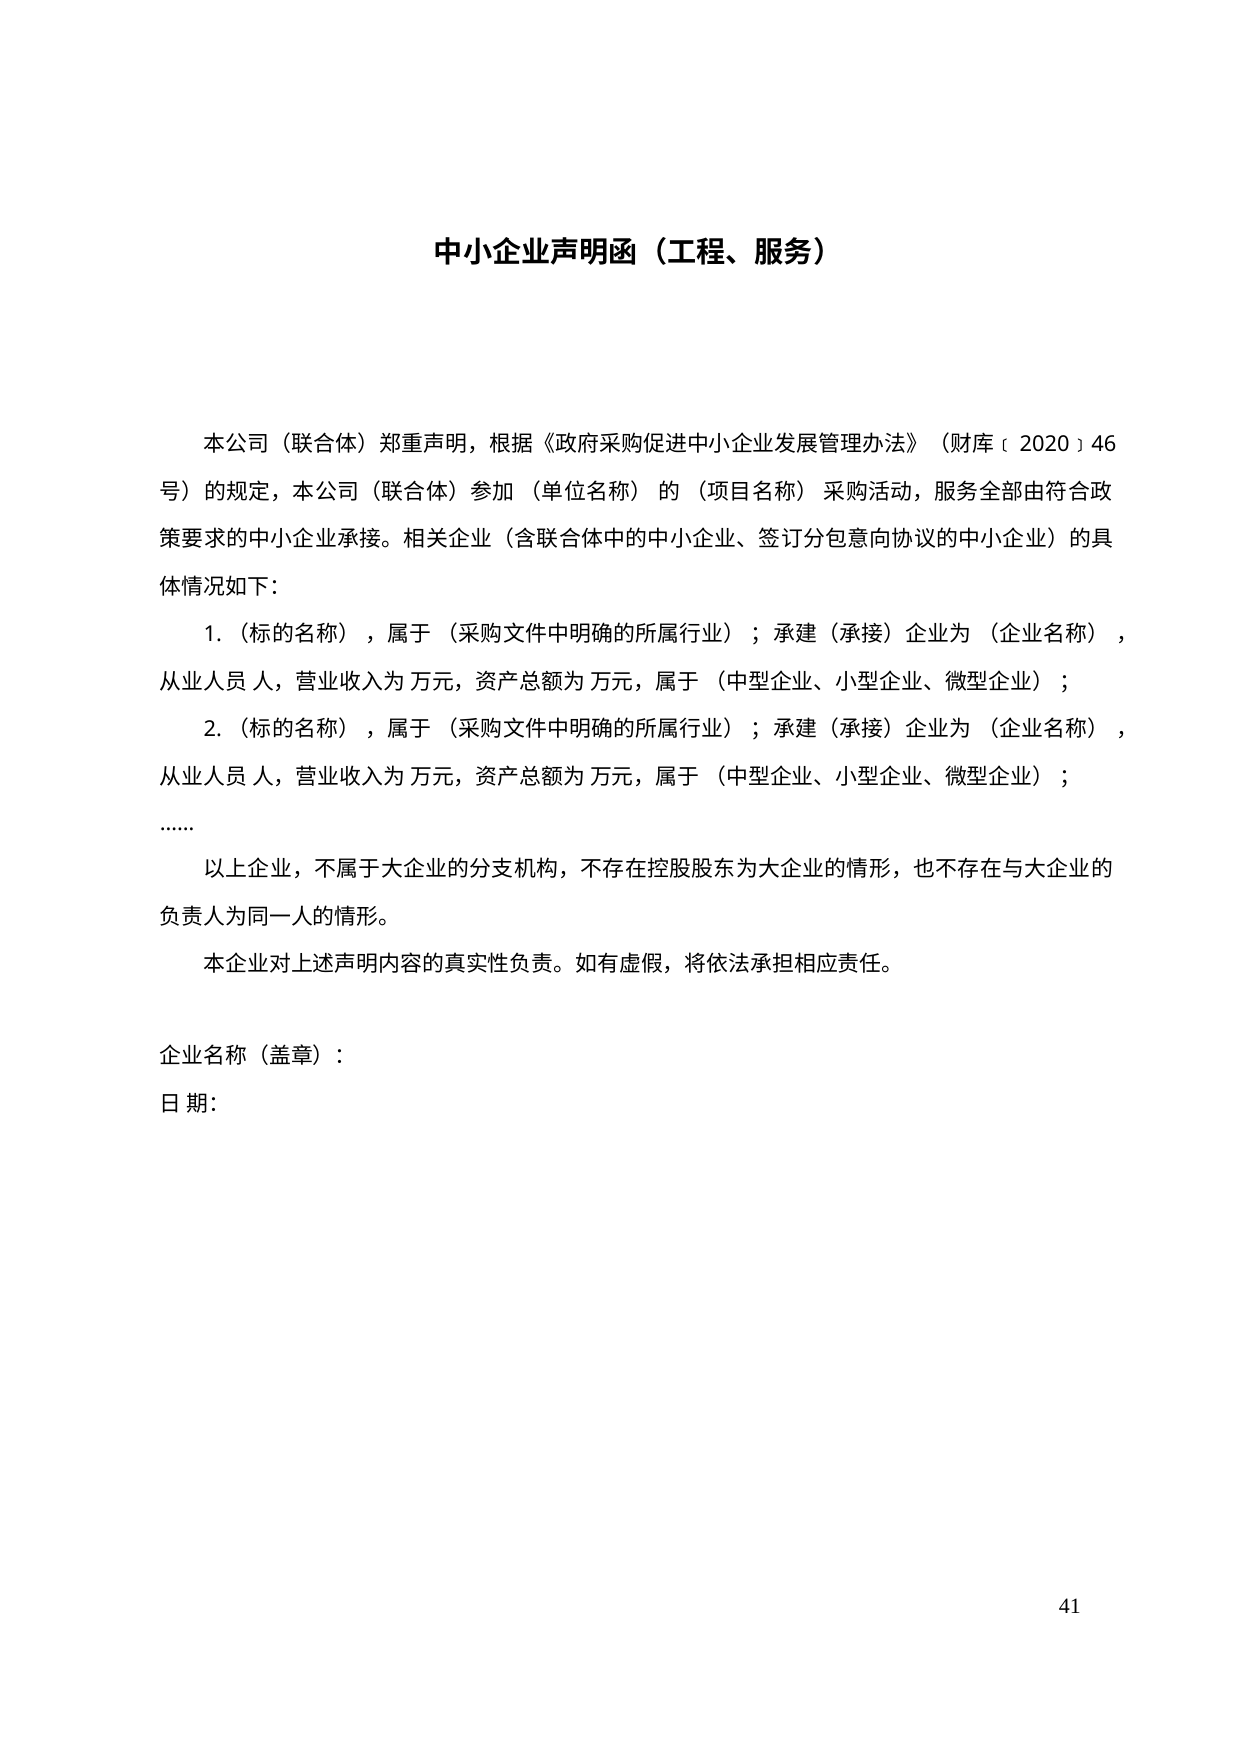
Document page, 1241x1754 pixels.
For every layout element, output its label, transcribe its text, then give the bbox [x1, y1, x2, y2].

text 中小企业声明函（工程、服务） [159, 229, 1116, 271]
text …… [159, 806, 1116, 836]
text 企业名称（盖章）： [159, 1038, 1116, 1070]
text 2. （标的名称） ，属于 （采购文件中明确的所属行业） ；承建（承接）企业为 （企业名称） ，从业人员 人，营业收入为 万元，资产总额为 万元，属于 （中型企业、小型企业、微型企业） ； [159, 711, 1116, 791]
text 本企业对上述声明内容的真实性负责。如有虚假，将依法承担相应责任。 [159, 946, 1116, 978]
text 本公司（联合体）郑重声明，根据《政府采购促进中小企业发展管理办法》（财库﹝2020﹞46 号）的规定，本公司（联合体）参加 （单位名称） 的 （项目名称） 采购活动，服务全部由符合政策要求的中小企业承接。相关企业（含联合体中的中小企业、签订分包意向协议的中小企业）的具体情况如下： [159, 426, 1116, 600]
text 日 期： [159, 1086, 1116, 1117]
text 以上企业，不属于大企业的分支机构，不存在控股股东为大企业的情形，也不存在与大企业的负责人为同一人的情形。 [159, 851, 1116, 930]
text 1. （标的名称） ，属于 （采购文件中明确的所属行业） ；承建（承接）企业为 （企业名称） ，从业人员 人，营业收入为 万元，资产总额为 万元，属于 （中型企业、小型企业、微型企业） ； [159, 616, 1116, 696]
